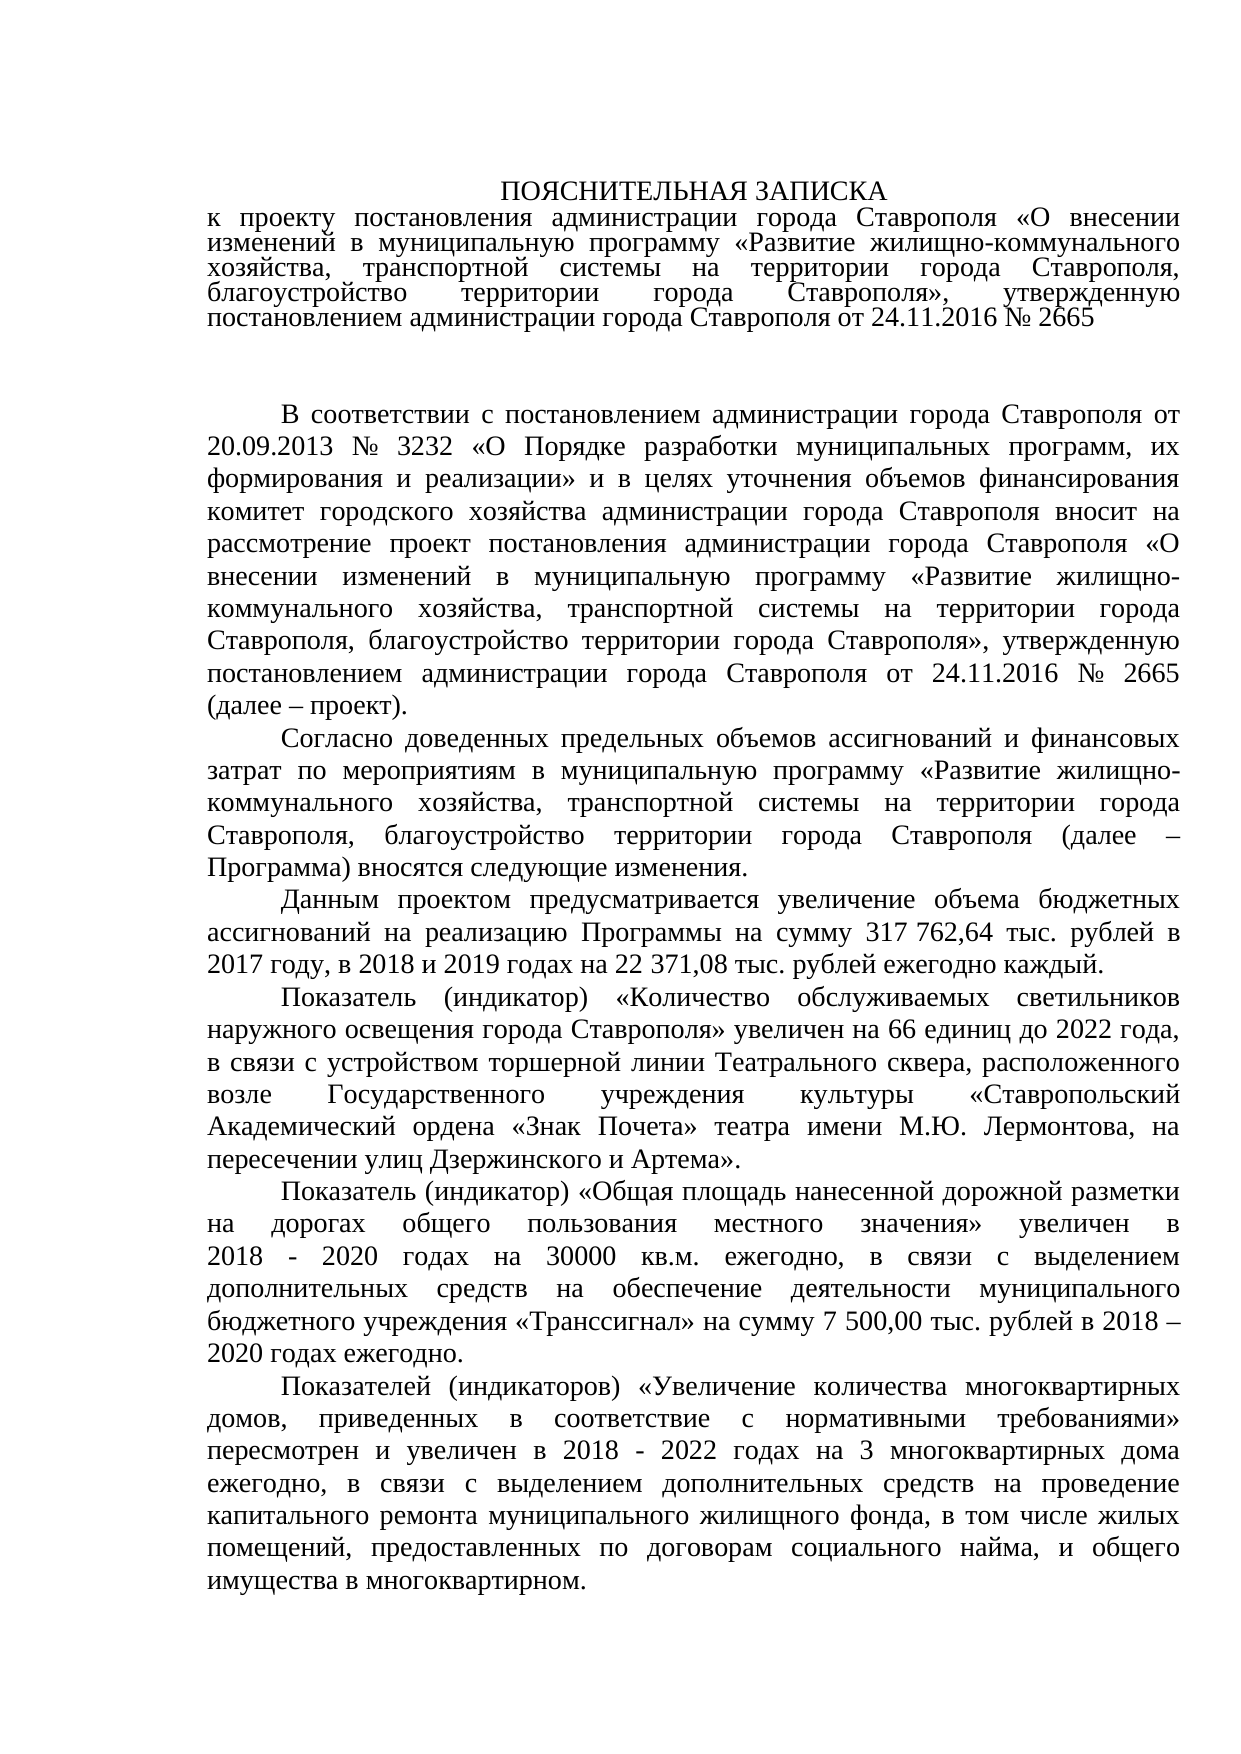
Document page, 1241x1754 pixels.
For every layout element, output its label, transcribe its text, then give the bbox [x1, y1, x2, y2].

text Показателей (индикаторов) «Увеличение количества многоквартирных домов, приведенных в соответствие с нормативными требованиями» пересмотрен и увеличен в 2018 - 2022 годах на 3 многоквартирных дома ежегодно, в связи с выделением дополнительных средств на проведение капитального ремонта муниципального жилищного фонда, в том числе жилых помещений, предоставленных по договорам социального найма, и общего имущества в многоквартирном. [207, 1368, 1181, 1595]
text к проекту постановления администрации города Ставрополя «О внесении изменений в муниципальную программу «Развитие жилищно-коммунального хозяйства, транспортной системы на территории города Ставрополя, благоустройство территории города Ставрополя», утвержденную постановлением администрации города Ставрополя от 24.11.2016 № 2665 [207, 207, 1181, 332]
subtitle ПОЯСНИТЕЛЬНАЯ ЗАПИСКА [207, 174, 1181, 207]
text В соответствии с постановлением администрации города Ставрополя от 20.09.2013 № 3232 «О Порядке разработки муниципальных программ, их формирования и реализации» и в целях уточнения объемов финансирования комитет городского хозяйства администрации города Ставрополя вносит на рассмотрение проект постановления администрации города Ставрополя «О внесении изменений в муниципальную программу «Развитие жилищно-коммунального хозяйства, транспортной системы на территории города Ставрополя, благоустройство территории города Ставрополя», утвержденную постановлением администрации города Ставрополя от 24.11.2016 № 2665 (далее – проект). [207, 397, 1181, 721]
text Показатель (индикатор) «Количество обслуживаемых светильников наружного освещения города Ставрополя» увеличен на 66 единиц до 2022 года, в связи с устройством торшерной линии Театрального сквера, расположенного возле Государственного учреждения культуры «Ставропольский Академический ордена «Знак Почета» театра имени М.Ю. Лермонтова, на пересечении улиц Дзержинского и Артема». [207, 980, 1181, 1174]
text Показатель (индикатор) «Общая площадь нанесенной дорожной разметки на дорогах общего пользования местного значения» увеличен в 2018 - 2020 годах на 30000 кв.м. ежегодно, в связи с выделением дополнительных средств на обеспечение деятельности муниципального бюджетного учреждения «Транссигнал» на сумму 7 500,00 тыс. рублей в 2018 – 2020 годах ежегодно. [207, 1174, 1181, 1368]
text Согласно доведенных предельных объемов ассигнований и финансовых затрат по мероприятиям в муниципальную программу «Развитие жилищно-коммунального хозяйства, транспортной системы на территории города Ставрополя, благоустройство территории города Ставрополя (далее – Программа) вносятся следующие изменения. [207, 721, 1181, 883]
text Данным проектом предусматривается увеличение объема бюджетных ассигнований на реализацию Программы на сумму 317 762,64 тыс. рублей в 2017 году, в 2018 и 2019 годах на 22 371,08 тыс. рублей ежегодно каждый. [207, 883, 1181, 980]
